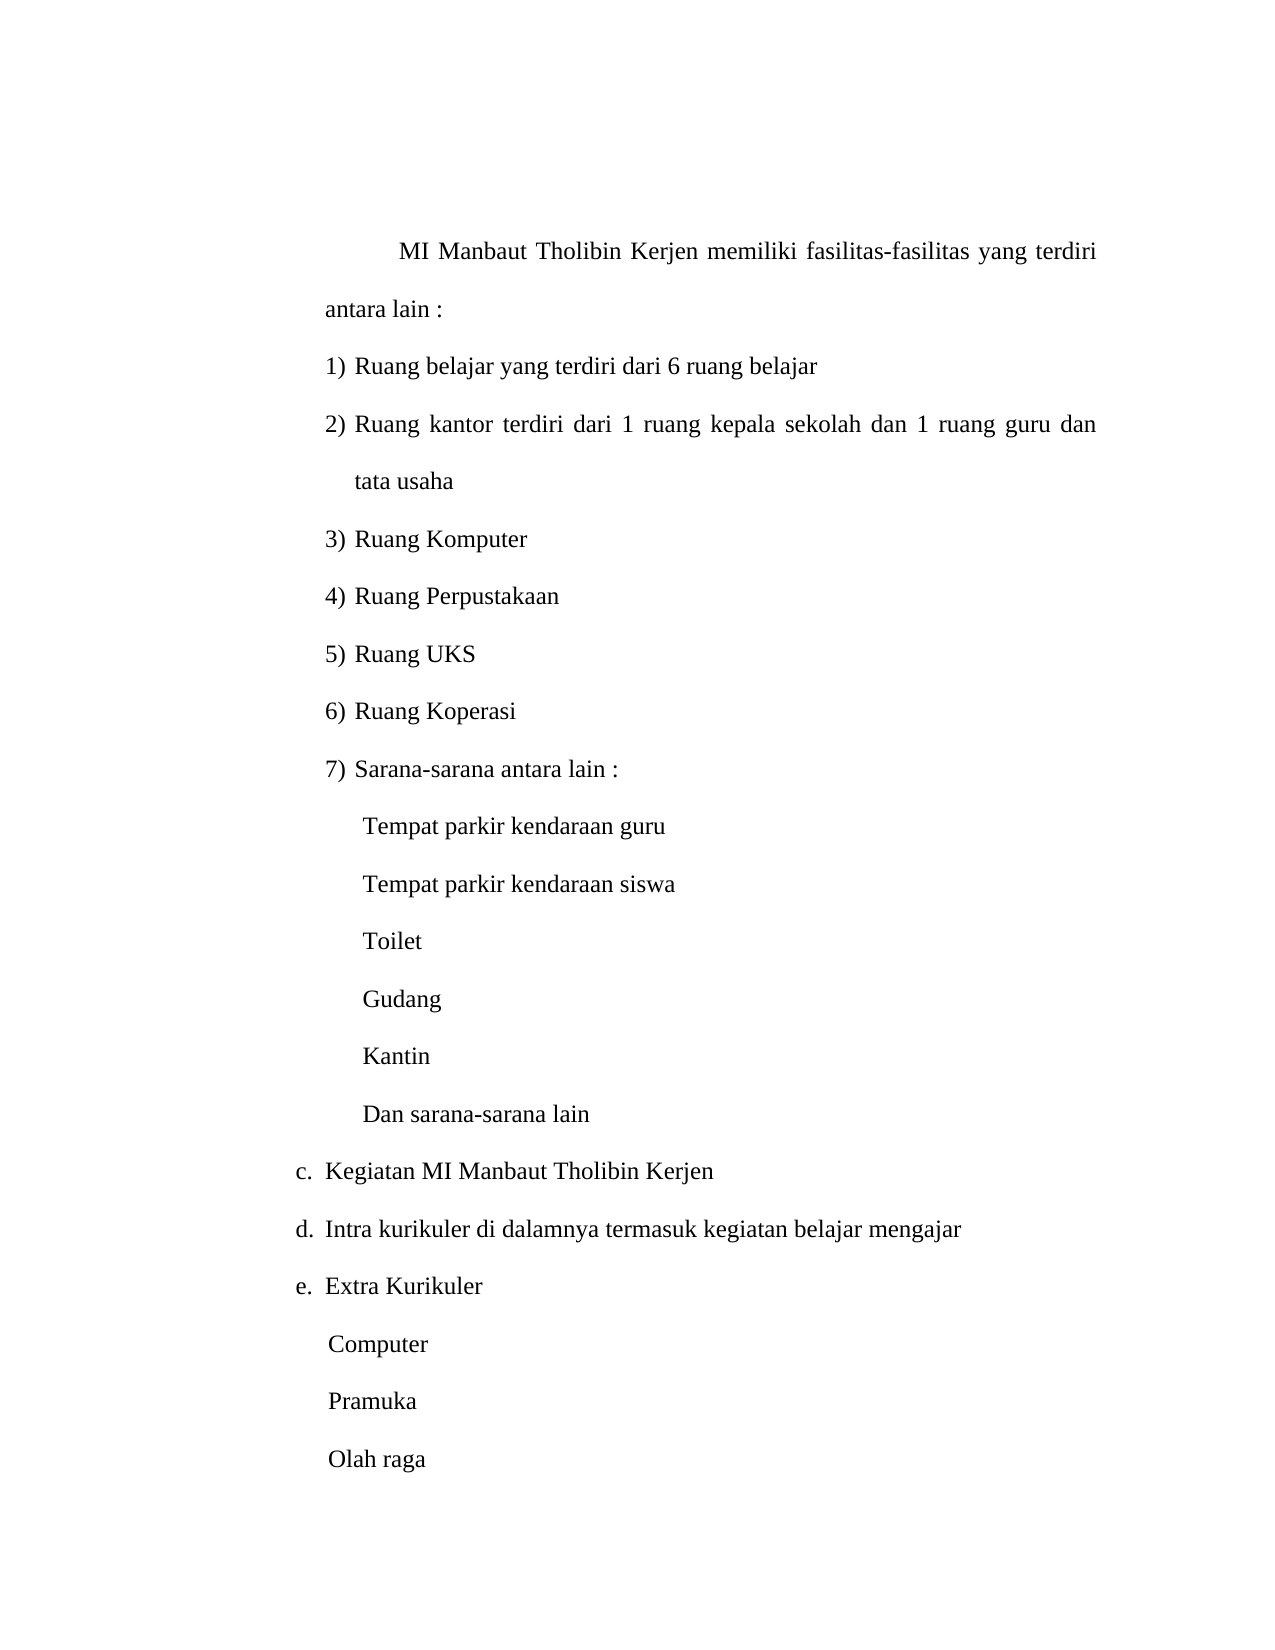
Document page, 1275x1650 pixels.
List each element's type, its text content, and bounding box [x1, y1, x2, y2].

list Ruang Komputer [325, 524, 1098, 552]
text Tempat parkir kendaraan siswa [362, 869, 1098, 897]
list Ruang Koperasi [325, 696, 1098, 725]
list Ruang UKS [325, 639, 1098, 667]
list Sarana-sarana antara lain : [325, 754, 1098, 782]
text Toilet [362, 926, 1098, 955]
text Dan sarana-sarana lain [362, 1099, 1098, 1127]
text Tempat parkir kendaraan guru [362, 811, 1098, 840]
text Gudang [362, 984, 1098, 1012]
list Kegiatan MI Manbaut Tholibin Kerjen [295, 1156, 1098, 1185]
text Computer [328, 1329, 1098, 1357]
text MI Manbaut Tholibin Kerjen memiliki fasilitas-fasilitas yang terdiri antara lain : [325, 236, 1098, 322]
list Ruang Perpustakaan [325, 581, 1098, 610]
list Ruang kantor terdiri dari 1 ruang kepala sekolah dan 1 ruang guru dan tata usaha [325, 409, 1098, 495]
text Pramuka [328, 1386, 1098, 1415]
text Kantin [362, 1041, 1098, 1070]
list Extra Kurikuler [295, 1271, 1098, 1300]
list Intra kurikuler di dalamnya termasuk kegiatan belajar mengajar [295, 1214, 1098, 1242]
text Olah raga [328, 1444, 1098, 1472]
list Ruang belajar yang terdiri dari 6 ruang belajar [325, 351, 1098, 380]
